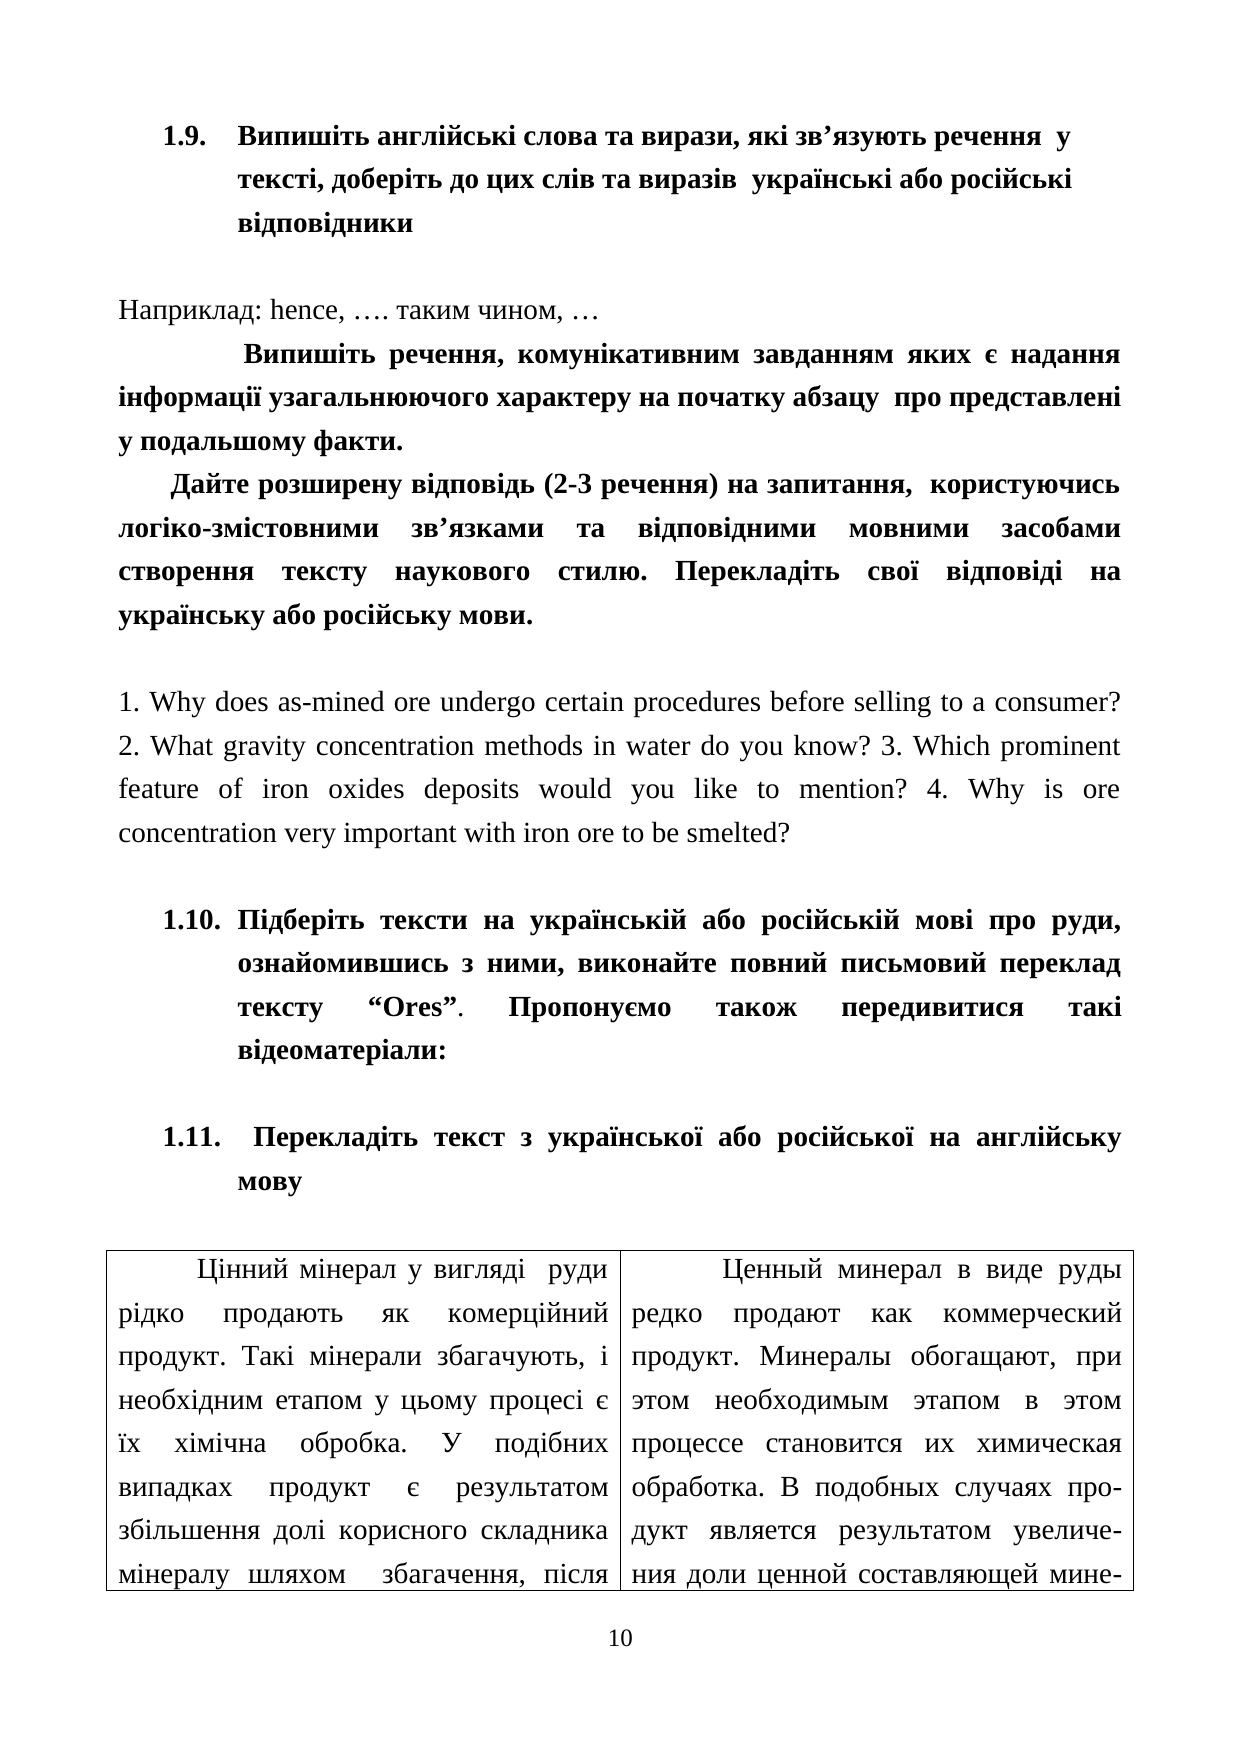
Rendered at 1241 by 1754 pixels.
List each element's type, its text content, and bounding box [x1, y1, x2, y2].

text Дайте розширену відповідь (2-3 речення) на запитання, користуючись логіко-змістовними зв’язками та відповідними мовними засобами створення тексту наукового стилю. Перекладіть свої відповіді на українську або російську мови. [118, 466, 1122, 631]
list Підберіть тексти на українській або російській мові про руди, ознайомившись з ними, виконайте повний письмовий переклад тексту “Ores”. Пропонуємо також передивитися такі відеоматеріали: [162, 902, 1122, 1066]
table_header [621, 1251, 1133, 1589]
text 1. Why does as-mined ore undergo certain procedures before selling to a consumer? 2. What gravity concentration methods in water do you know? 3. Which prominent feature of iron oxides deposits would you like to mention? 4. Why is ore concentration very important with iron ore to be smelted? [118, 684, 1122, 848]
text Наприклад: hence, …. таким чином, … [118, 292, 1122, 326]
list Перекладіть текст з української або російської на англійську мову [162, 1119, 1122, 1197]
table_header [107, 1251, 620, 1589]
text Випишіть речення, комунікативним завданням яких є надання інформації узагальнюючого характеру на початку абзацу про представлені у подальшому факти. [118, 336, 1122, 456]
list Випишіть англійські слова та вирази, які зв’язують речення у тексті, доберіть до цих слів та виразів українські або російські відповідники [162, 118, 1122, 239]
